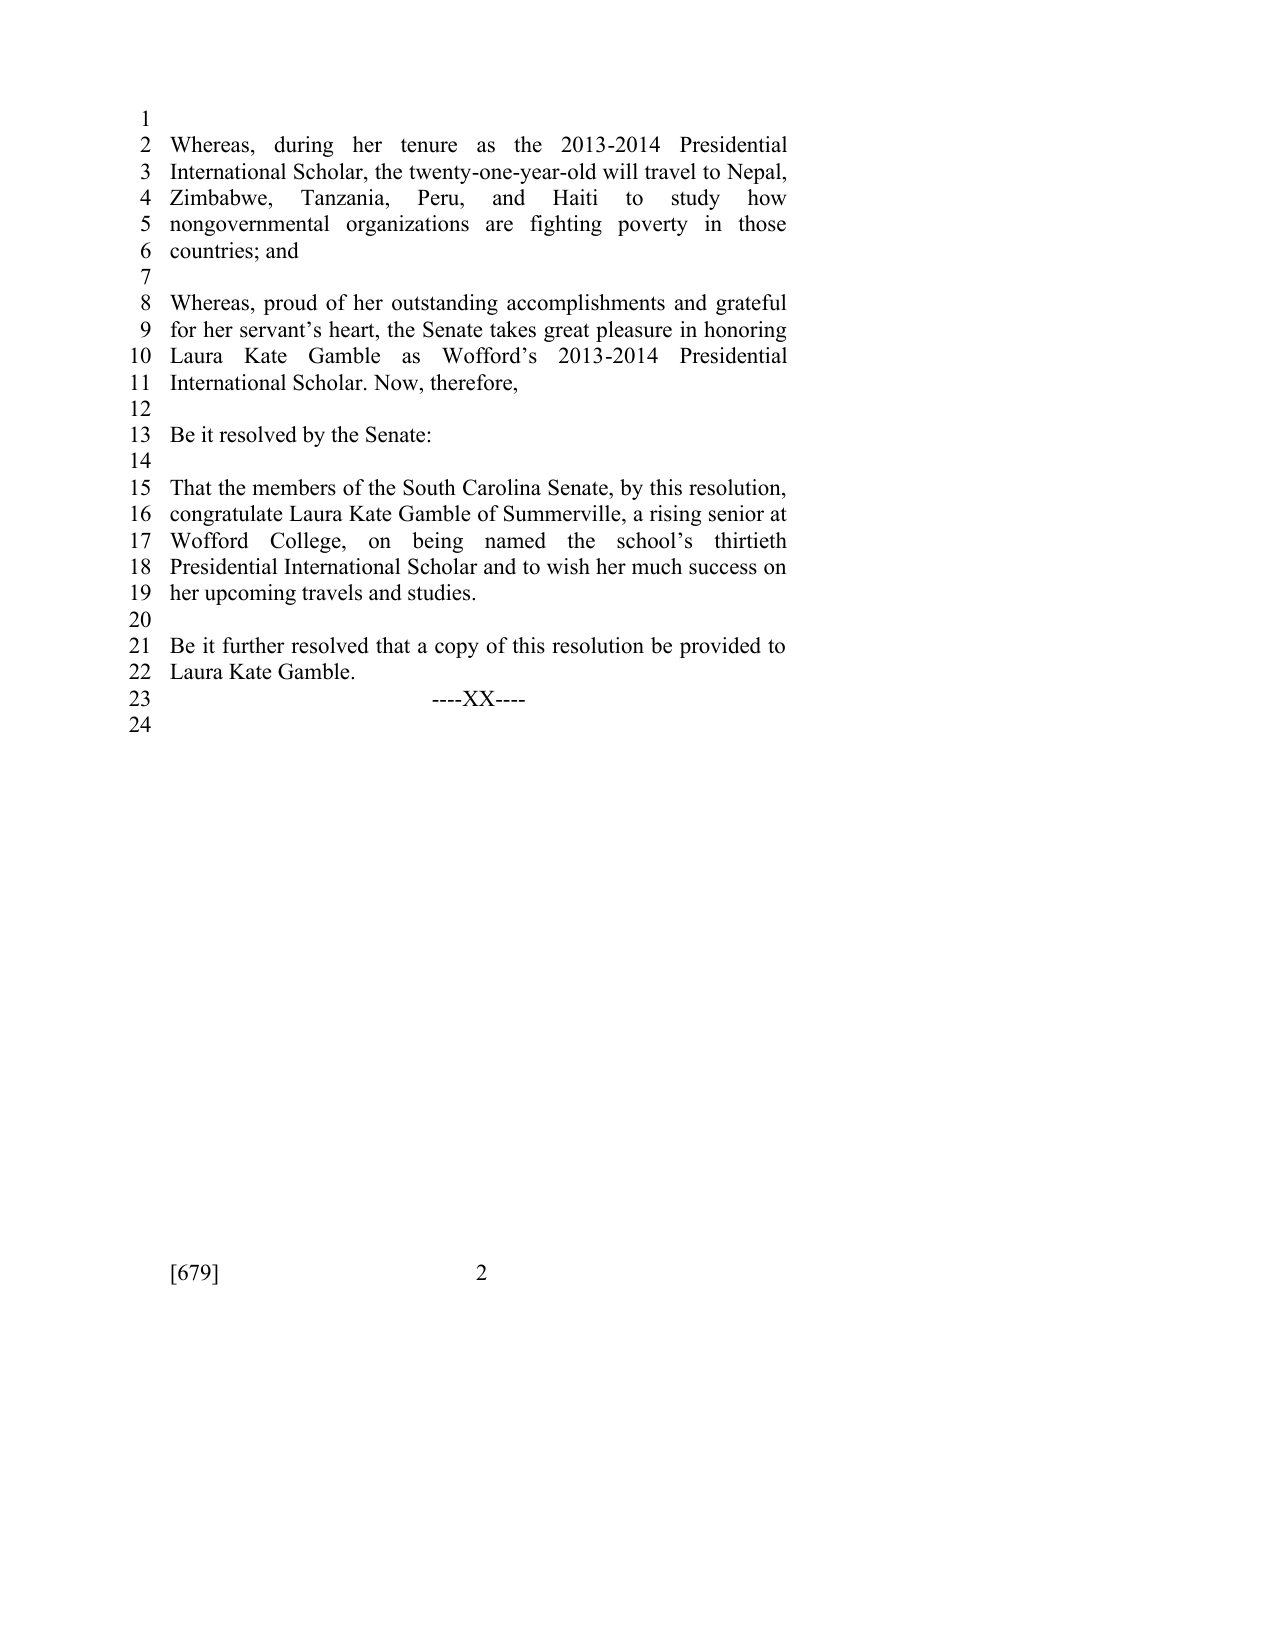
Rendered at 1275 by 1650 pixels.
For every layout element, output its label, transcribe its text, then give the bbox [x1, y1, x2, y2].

text Whereas, proud of her outstanding accomplishments and grateful for her servant’s heart, the Senate takes great pleasure in honoring Laura Kate Gamble as Wofford’s 2013-2014 Presidential International Scholar. Now, therefore, [169, 289, 787, 395]
text That the members of the South Carolina Senate, by this resolution, congratulate Laura Kate Gamble of Summerville, a rising senior at Wofford College, on being named the school’s thirtieth Presidential International Scholar and to wish her much success on her upcoming travels and studies. [169, 474, 787, 606]
text Whereas, during her tenure as the 2013-2014 Presidential International Scholar, the twenty-one-year-old will travel to Nepal, Zimbabwe, Tanzania, Peru, and Haiti to study how nongovernmental organizations are fighting poverty in those countries; and [169, 131, 787, 263]
text Be it further resolved that a copy of this resolution be provided to Laura Kate Gamble. [169, 632, 787, 685]
text Be it resolved by the Senate: [169, 421, 787, 448]
text ----XX---- [169, 685, 787, 711]
